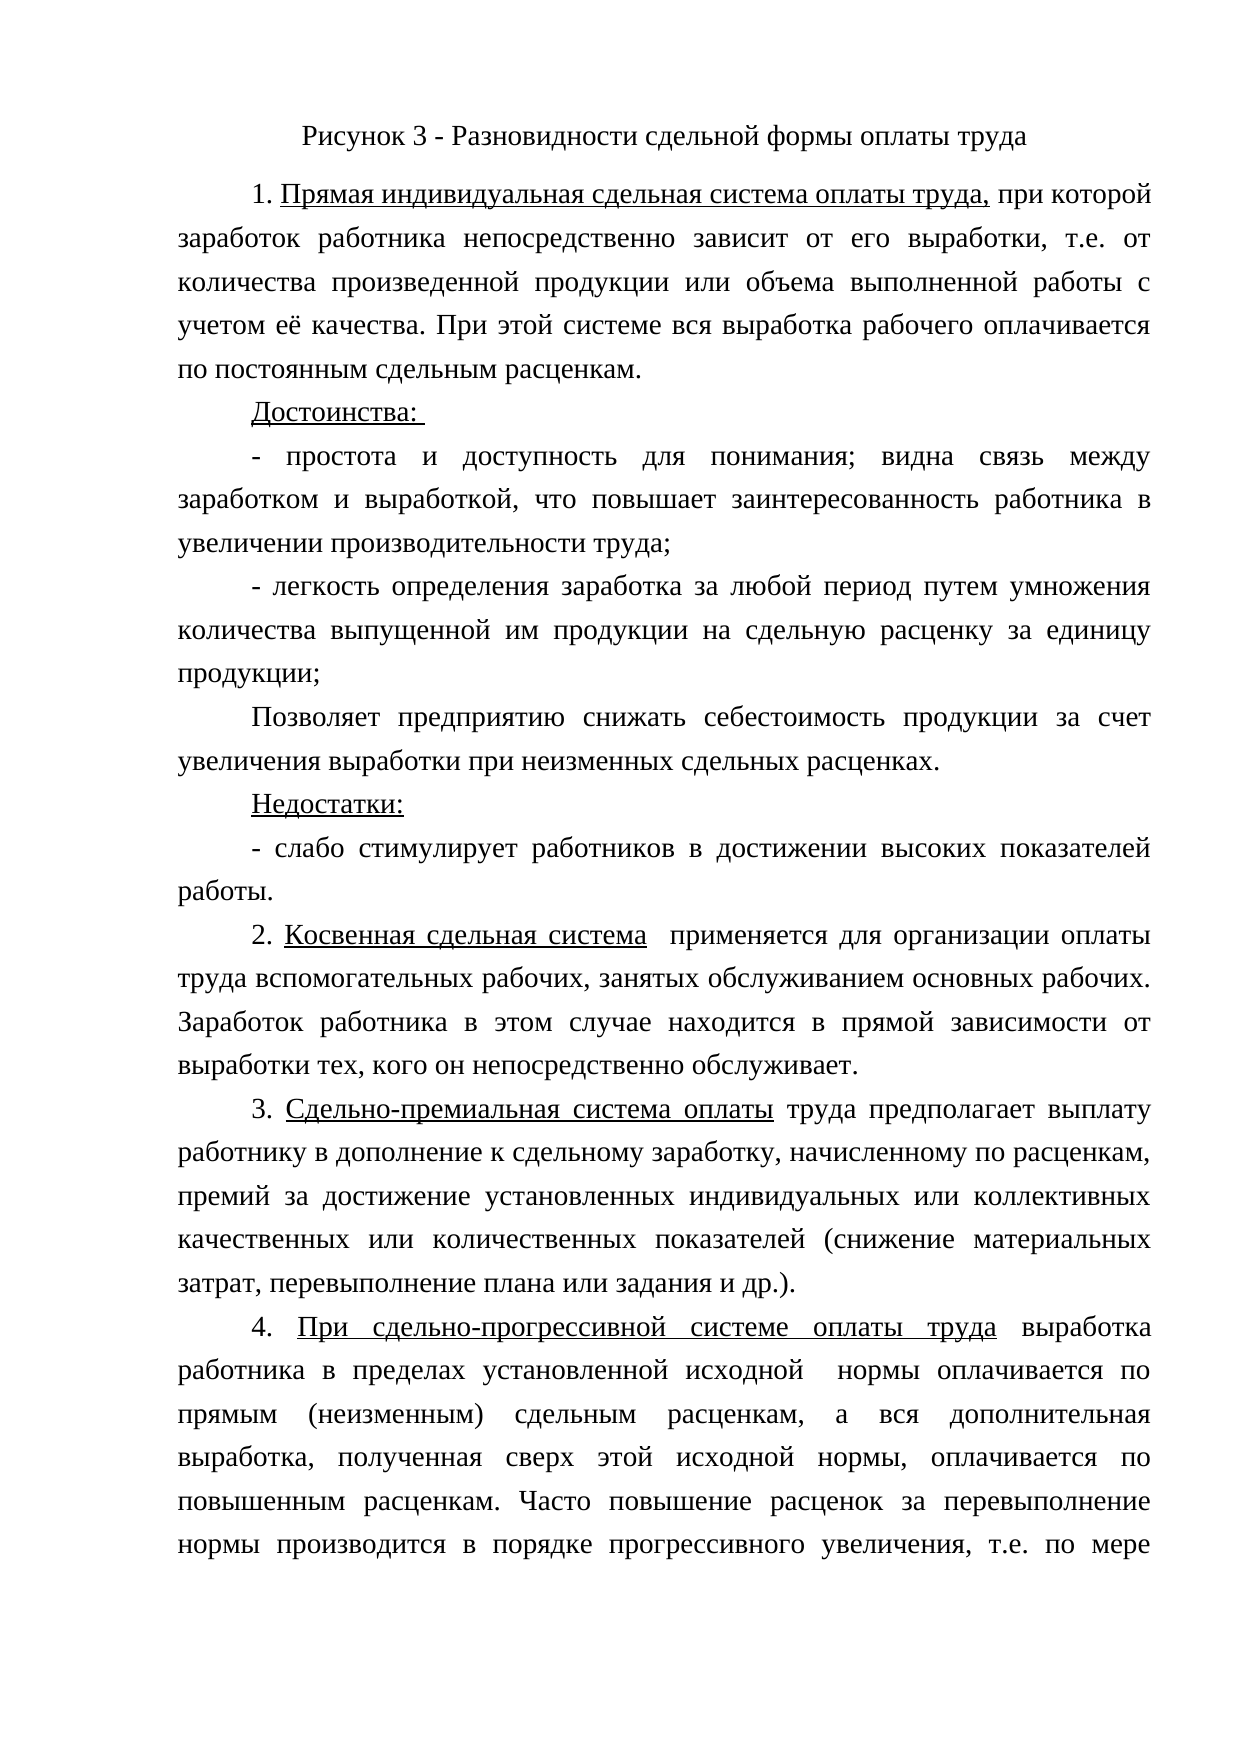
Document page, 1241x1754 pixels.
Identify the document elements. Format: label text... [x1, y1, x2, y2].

text 1. Прямая индивидуальная сдельная система оплаты труда, при которой заработок работника непосредственно зависит от его выработки, т.е. от количества произведенной продукции или объема выполненной работы с учетом её качества. При этой системе вся выработка рабочего оплачивается по постоянным сдельным расценкам. [177, 177, 1152, 384]
text - простота и доступность для понимания; видна связь между заработком и выработкой, что повышает заинтересованность работника в увеличении производительности труда; [177, 438, 1152, 558]
text Недостатки: [177, 786, 1152, 820]
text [177, 1309, 1152, 1560]
text 3. Сдельно-премиальная система оплаты труда предполагает выплату работнику в дополнение к сдельному заработку, начисленному по расценкам, премий за достижение установленных индивидуальных или коллективных качественных или количественных показателей (снижение материальных затрат, перевыполнение плана или задания и др.). [177, 1091, 1152, 1299]
text - легкость определения заработка за любой период путем умножения количества выпущенной им продукции на сдельную расценку за единицу продукции; [177, 568, 1152, 689]
text - слабо стимулирует работников в достижении высоких показателей работы. [177, 830, 1152, 907]
text Достоинства: [177, 394, 1152, 428]
text 2. Косвенная сдельная система применяется для организации оплаты труда вспомогательных рабочих, занятых обслуживанием основных рабочих. Заработок работника в этом случае находится в прямой зависимости от выработки тех, кого он непосредственно обслуживает. [177, 917, 1152, 1081]
text Рисунок 3 - Разновидности сдельной формы оплаты труда [177, 118, 1152, 152]
text Позволяет предприятию снижать себестоимость продукции за счет увеличения выработки при неизменных сдельных расценках. [177, 699, 1152, 776]
